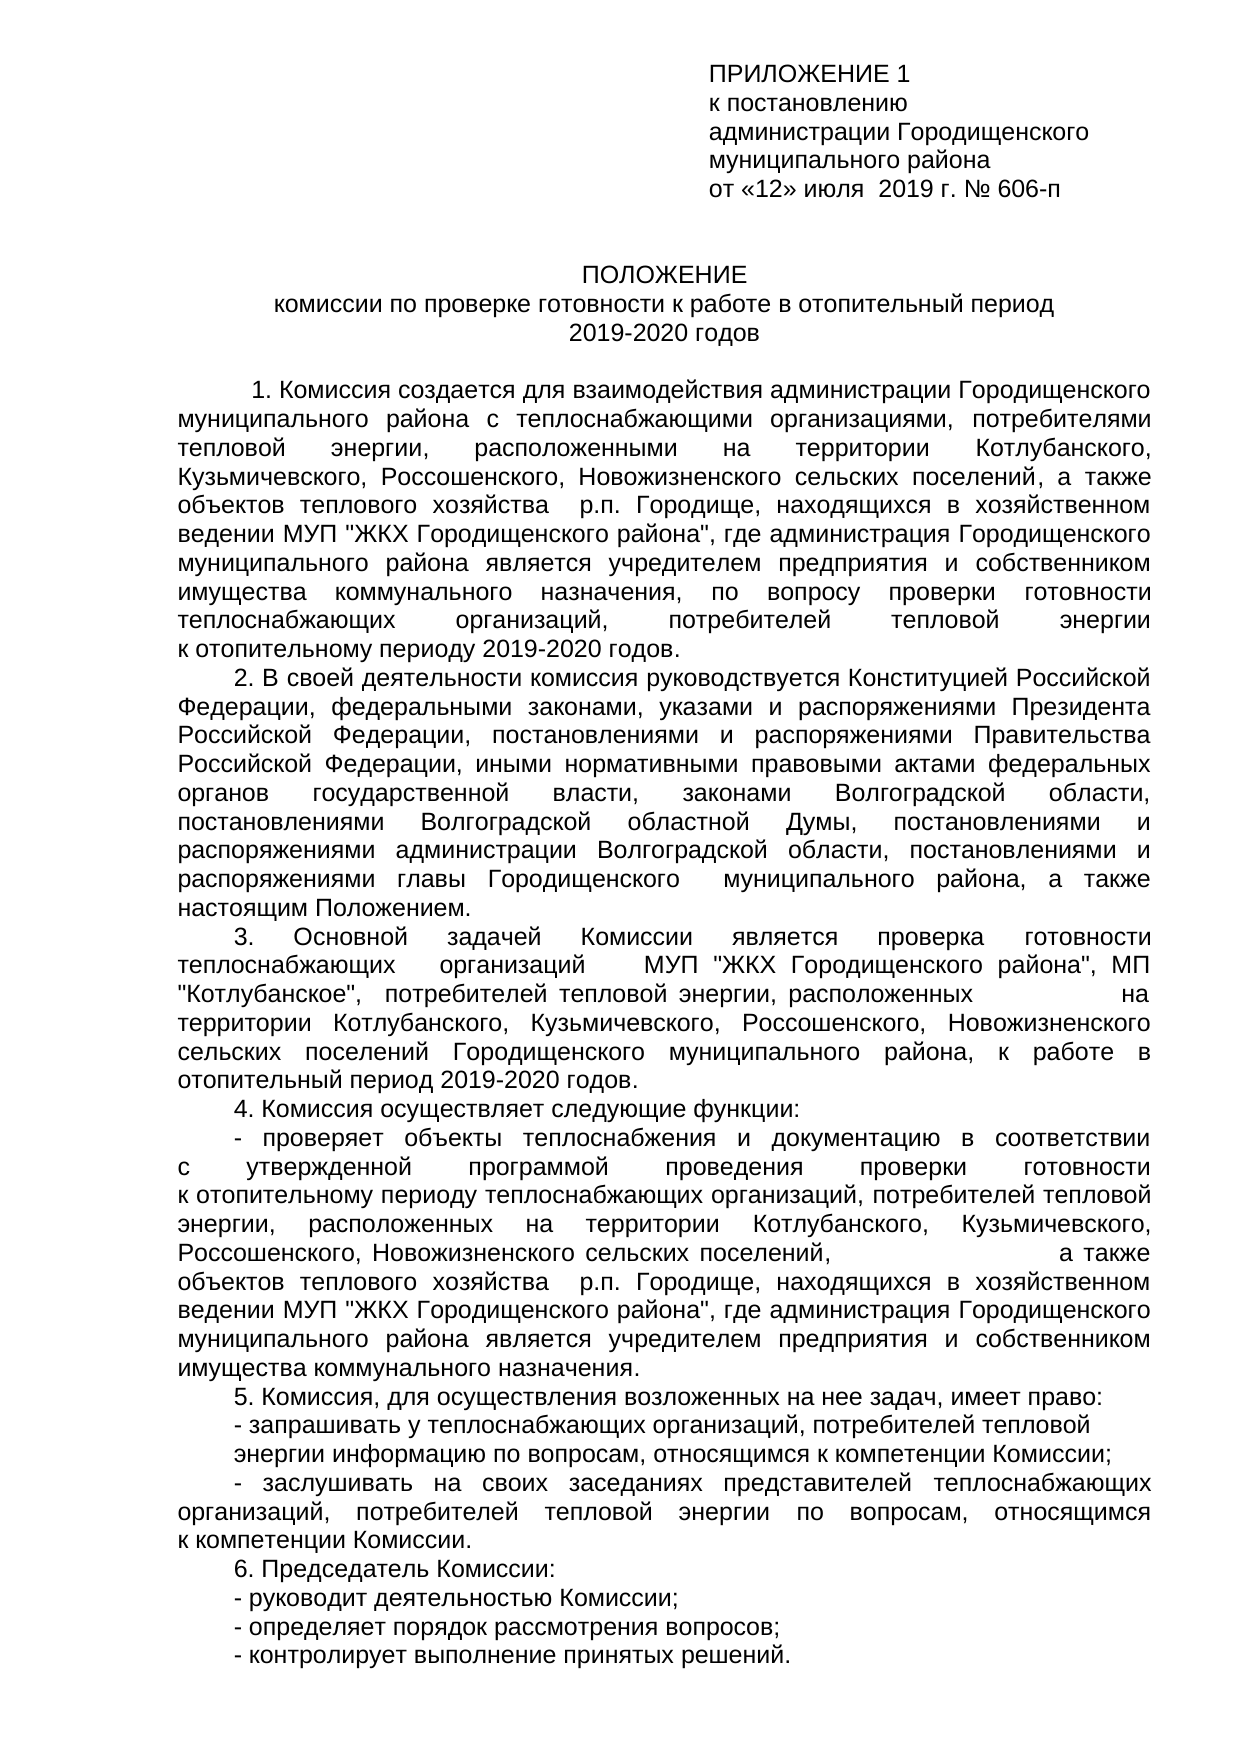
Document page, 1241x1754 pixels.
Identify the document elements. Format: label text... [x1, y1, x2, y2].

text - заслушивать на своих заседаниях представителей теплоснабжающих организаций, потребителей тепловой энергии по вопросам, относящимся к компетенции Комиссии. [177, 1468, 1152, 1554]
text 2. В своей деятельности комиссия руководствуется Конституцией Российской Федерации, федеральными законами, указами и распоряжениями Президента Российской Федерации, постановлениями и распоряжениями Правительства Российской Федерации, иными нормативными правовыми актами федеральных органов государственной власти, законами Волгоградской области, постановлениями Волгоградской областной Думы, постановлениями и распоряжениями администрации Волгоградской области, постановлениями и распоряжениями главы Городищенского муниципального района, а также настоящим Положением. [177, 663, 1152, 922]
text 5. Комиссия, для осуществления возложенных на нее задач, имеет право: [177, 1382, 1152, 1410]
text ПОЛОЖЕНИЕ [177, 260, 1152, 289]
text ПРИЛОЖЕНИЕ 1 [709, 59, 1152, 88]
text администрации Городищенского [709, 117, 1152, 145]
text 6. Председатель Комиссии: [177, 1554, 1152, 1583]
text - руководит деятельностью Комиссии; [177, 1583, 1152, 1612]
text к постановлению [709, 88, 1152, 117]
text 1. Комиссия создается для взаимодействия администрации Городищенского муниципального района с теплоснабжающими организациями, потребителями тепловой энергии, расположенными на территории Котлубанского, Кузьмичевского, Россошенского, Новожизненского сельских поселений, а также объектов теплового хозяйства р.п. Городище, находящихся в хозяйственном ведении МУП "ЖКХ Городищенского района", где администрация Городищенского муниципального района является учредителем предприятия и собственником имущества коммунального назначения, по вопросу проверки готовности теплоснабжающих организаций, потребителей тепловой энергии к отопительному периоду 2019-2020 годов. [177, 375, 1152, 663]
text 4. Комиссия осуществляет следующие функции: [177, 1094, 1152, 1123]
text 3. Основной задачей Комиссии является проверка готовности теплоснабжающих организаций МУП "ЖКХ Городищенского района", МП "Котлубанское", потребителей тепловой энергии, расположенных на территории Котлубанского, Кузьмичевского, Россошенского, Новожизненского сельских поселений Городищенского муниципального района, к работе в отопительный период 2019-2020 годов. [177, 922, 1152, 1094]
text - контролирует выполнение принятых решений. [177, 1640, 1152, 1669]
text - определяет порядок рассмотрения вопросов; [177, 1612, 1152, 1640]
text комиссии по проверке готовности к работе в отопительный период 2019-2020 годов [177, 289, 1152, 347]
text муниципального района [709, 145, 1152, 174]
text от «12» июля 2019 г. № 606-п [709, 174, 1152, 203]
text - проверяет объекты теплоснабжения и документацию в соответствии с утвержденной программой проведения проверки готовности к отопительному периоду теплоснабжающих организаций, потребителей тепловой энергии, расположенных на территории Котлубанского, Кузьмичевского, Россошенского, Новожизненского сельских поселений, а также объектов теплового хозяйства р.п. Городище, находящихся в хозяйственном ведении МУП "ЖКХ Городищенского района", где администрация Городищенского муниципального района является учредителем предприятия и собственником имущества коммунального назначения. [177, 1123, 1152, 1382]
text - запрашивать у теплоснабжающих организаций, потребителей тепловой [177, 1410, 1152, 1439]
text энергии информацию по вопросам, относящимся к компетенции Комиссии; [177, 1439, 1152, 1468]
